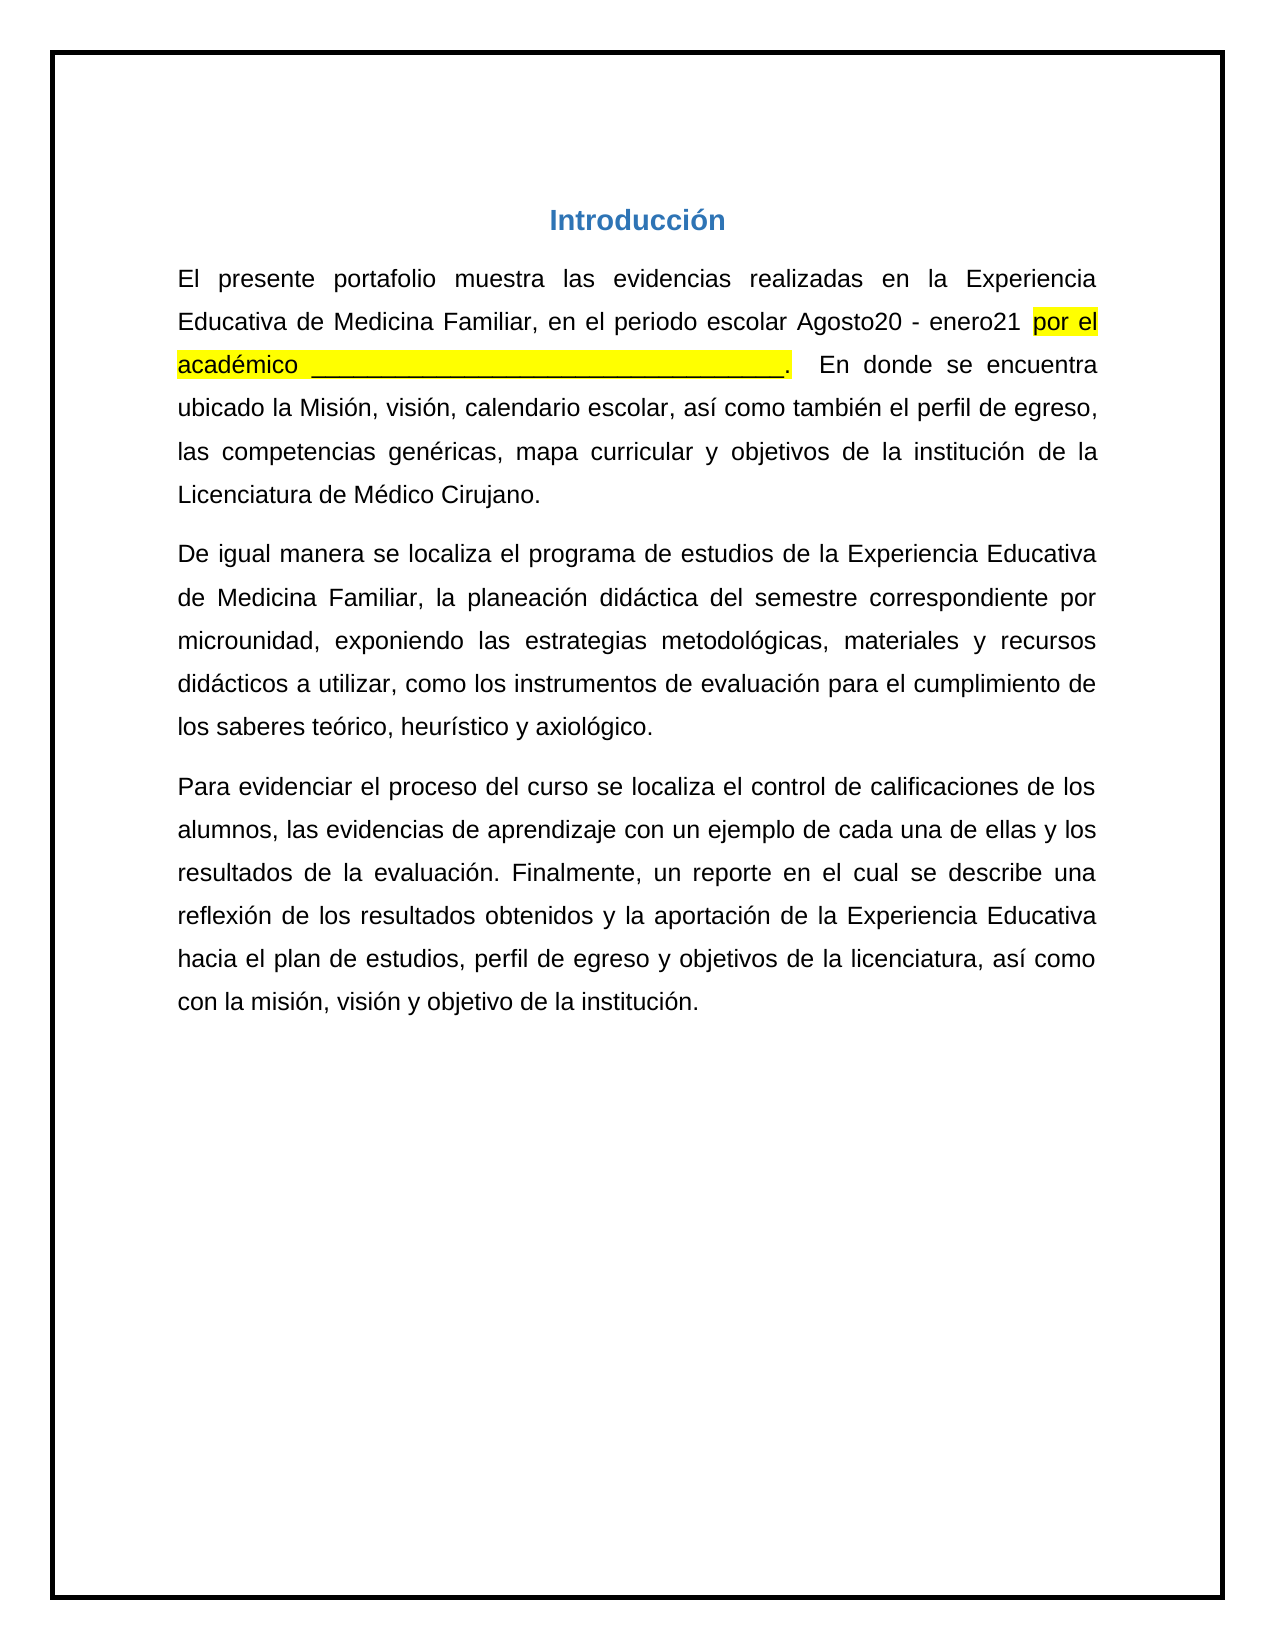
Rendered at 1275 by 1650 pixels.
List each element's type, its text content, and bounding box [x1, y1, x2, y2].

text De igual manera se localiza el programa de estudios de la Experiencia Educativa de Medicina Familiar, la planeación didáctica del semestre correspondiente por microunidad, exponiendo las estrategias metodológicas, materiales y recursos didácticos a utilizar, como los instrumentos de evaluación para el cumplimiento de los saberes teórico, heurístico y axiológico. [177, 539, 1098, 741]
text Para evidenciar el proceso del curso se localiza el control de calificaciones de los alumnos, las evidencias de aprendizaje con un ejemplo de cada una de ellas y los resultados de la evaluación. Finalmente, un reporte en el cual se describe una reflexión de los resultados obtenidos y la aportación de la Experiencia Educativa hacia el plan de estudios, perfil de egreso y objetivos de la licenciatura, así como con la misión, visión y objetivo de la institución. [177, 973, 1098, 1016]
subtitle Introducción [177, 203, 1098, 236]
text Para evidenciar el proceso del curso se localiza el control de calificaciones de los alumnos, las evidencias de aprendizaje con un ejemplo de cada una de ellas y los resultados de la evaluación. Finalmente, un reporte en el cual se describe una reflexión de los resultados obtenidos y la aportación de la Experiencia Educativa hacia el plan de estudios, perfil de egreso y objetivos de la licenciatura, así como con la misión, visión y objetivo de la institución. [177, 772, 1098, 944]
text El presente portafolio muestra las evidencias realizadas en la Experiencia Educativa de Medicina Familiar, en el periodo escolar Agosto20 - enero21 por el académico __________________________________. En donde se encuentra ubicado la Misión, visión, calendario escolar, así como también el perfil de egreso, las competencias genéricas, mapa curricular y objetivos de la institución de la Licenciatura de Médico Cirujano. [177, 264, 1098, 508]
